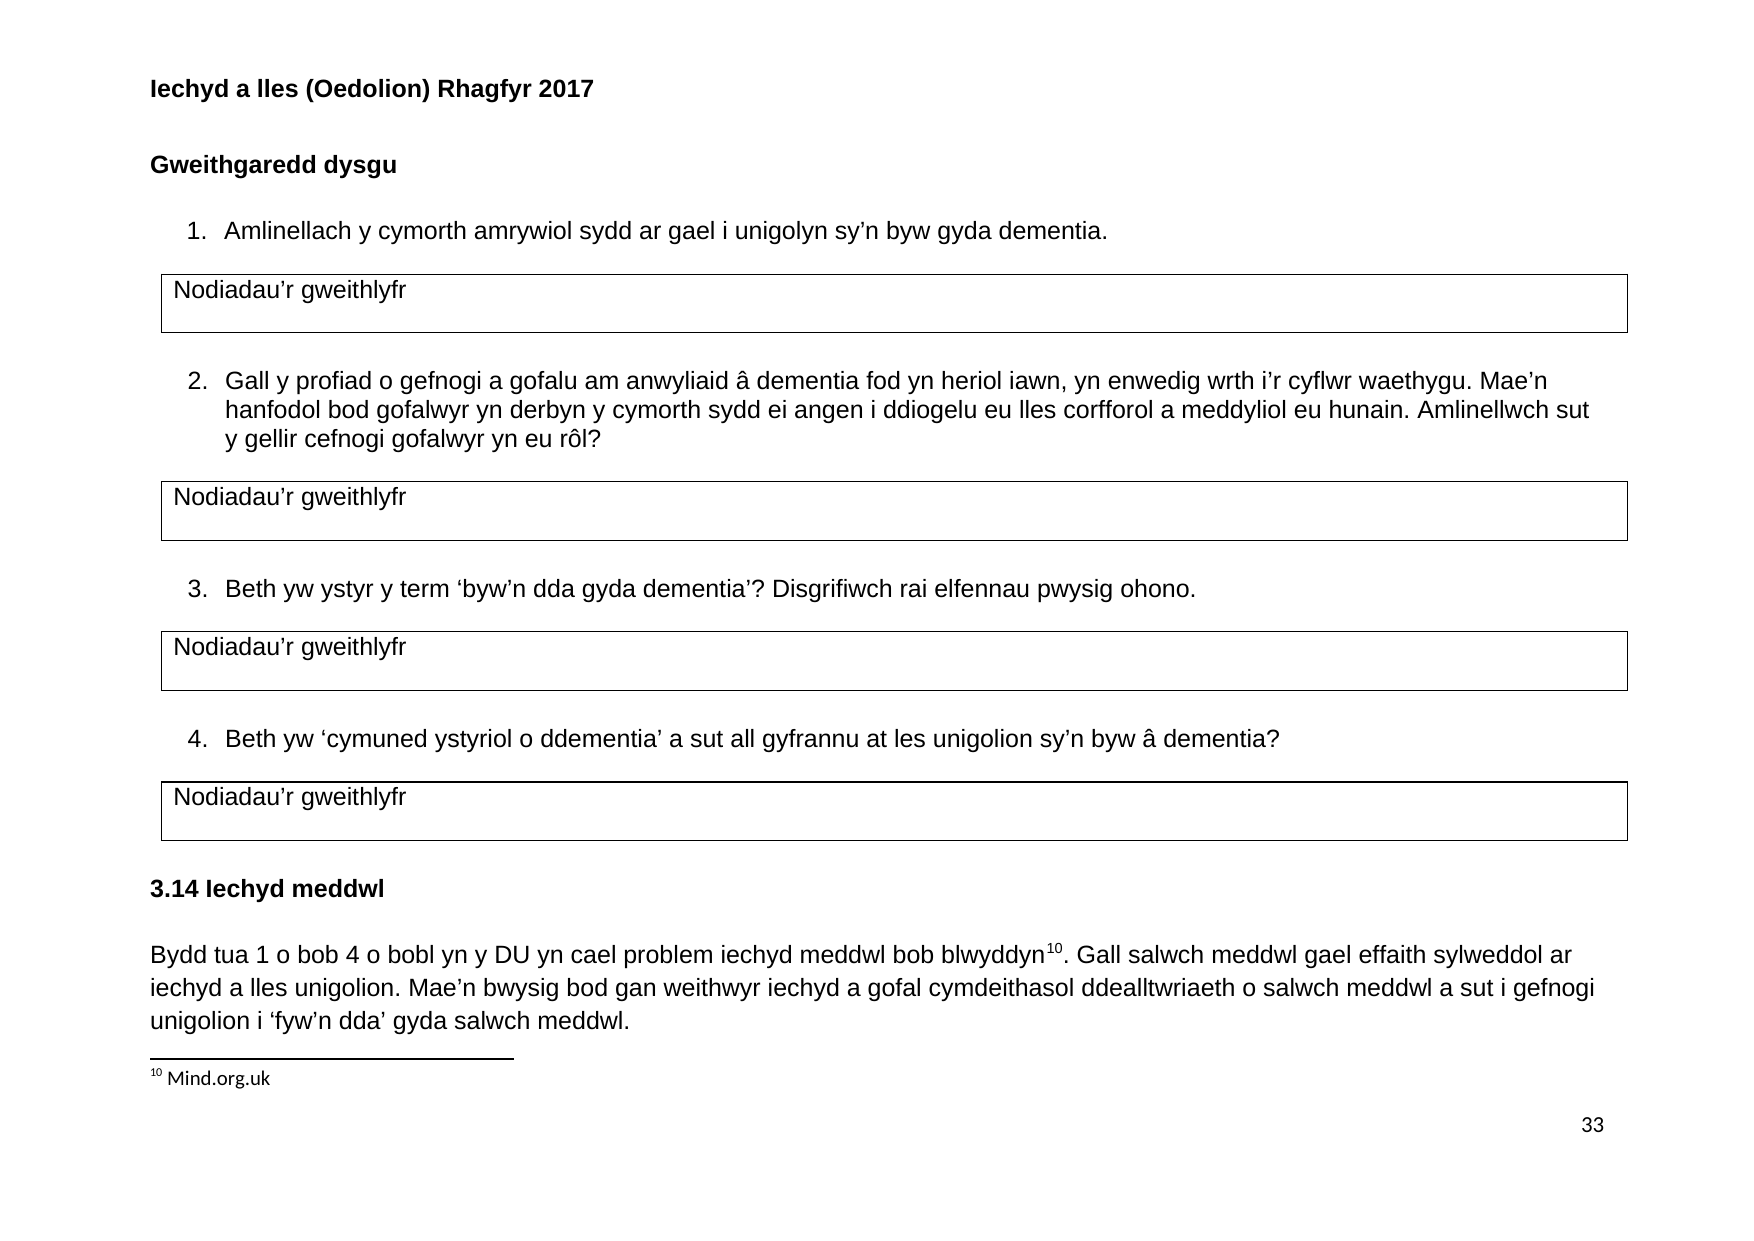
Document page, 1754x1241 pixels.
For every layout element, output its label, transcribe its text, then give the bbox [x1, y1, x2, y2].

list Gall y profiad o gefnogi a gofalu am anwyliaid â dementia fod yn heriol iawn, yn enwedig wrth i’r cyflwr waethygu. Mae’n hanfodol bod gofalwyr yn derbyn y cymorth sydd ei angen i ddiogelu eu lles corfforol a meddyliol eu hunain. Amlinellwch sut y gellir cefnogi gofalwyr yn eu rôl? [187, 366, 1604, 452]
text Gweithgaredd dysgu [150, 150, 1604, 179]
text 3.14 Iechyd meddwl [150, 874, 1604, 903]
text Bydd tua 1 o bob 4 o bobl yn y DU yn cael problem iechyd meddwl bob blwyddyn. Gall salwch meddwl gael effaith sylweddol ar iechyd a lles unigolion. Mae’n bwysig bod gan weithwyr iechyd a gofal cymdeithasol ddealltwriaeth o salwch meddwl a sut i gefnogi unigolion i ‘fyw’n dda’ gyda salwch meddwl. [150, 940, 1604, 1035]
table_header Nodiadau’r gweithlyfr [162, 275, 1627, 332]
table_header Nodiadau’r gweithlyfr [162, 632, 1627, 690]
list Beth yw ‘cymuned ystyriol o ddementia’ a sut all gyfrannu at les unigolion sy’n byw â dementia? [187, 724, 1604, 753]
list Amlinellach y cymorth amrywiol sydd ar gael i unigolyn sy’n byw gyda dementia. [186, 216, 1604, 245]
list Beth yw ystyr y term ‘byw’n dda gyda dementia’? Disgrifiwch rai elfennau pwysig ohono. [187, 574, 1604, 602]
table_header Nodiadau’r gweithlyfr [162, 482, 1627, 540]
table_header Nodiadau’r gweithlyfr [162, 783, 1627, 840]
